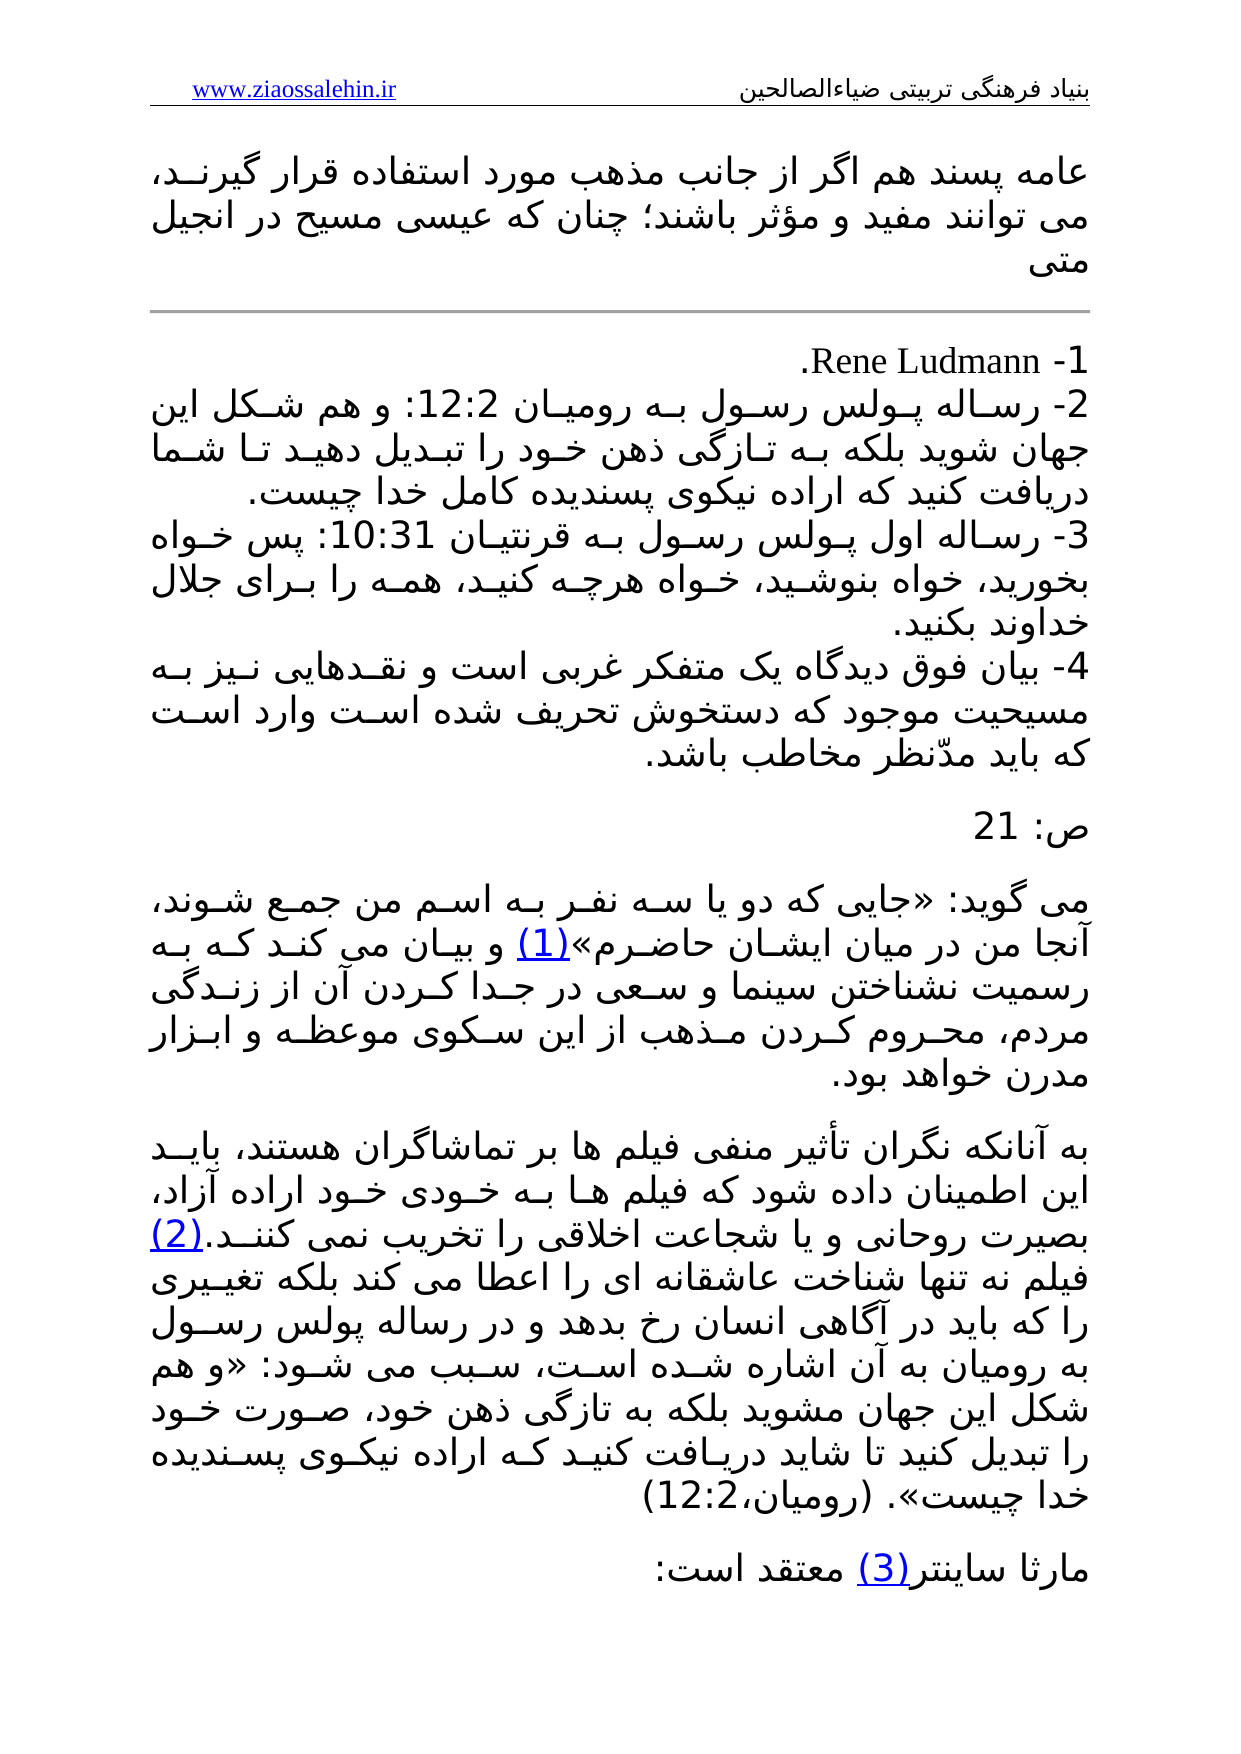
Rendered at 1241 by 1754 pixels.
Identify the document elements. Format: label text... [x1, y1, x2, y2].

text می گوید: «جایی که دو یا سه نفر به اسم من جمع شوند، آنجا من در میان ایشان حاضرم»(1) و بیان می کند که به رسمیت نشناختن سینما و سعی در جدا کردن آن از زندگی مردم، محروم کردن مذهب از این سکوی موعظه و ابزار مدرن خواهد بود. [150, 877, 1090, 1096]
text 1- Rene Ludmann. [150, 339, 1090, 383]
text مارثا ساینتر(3) معتقد است: [150, 1547, 1090, 1591]
text 2- رساله پولس رسول به رومیان 12:2: و هم شکل این جهان شوید بلکه به تازگی ذهن خود را تبدیل دهید تا شما دریافت کنید که اراده نیکوی پسندیده کامل خدا چیست. [150, 383, 1090, 514]
text 3- رساله اول پولس رسول به قرنتیان 10:31: پس خواه بخورید، خواه بنوشید، خواه هرچه کنید، همه را برای جلال خداوند بکنید. [150, 514, 1090, 644]
text به آنانکه نگران تأثیر منفی فیلم ها بر تماشاگران هستند، باید این اطمینان داده شود که فیلم ها به خودی خود اراده آزاد، بصیرت روحانی و یا شجاعت اخلاقی را تخریب نمی کنند.(2) فیلم نه تنها شناخت عاشقانه ای را اعطا می کند بلکه تغییری را که باید در آگاهی انسان رخ بدهد و در رساله پولس رسول به رومیان به آن اشاره شده است، سبب می شود: «و هم شکل این جهان مشوید بلکه به تازگی ذهن خود، صورت خود را تبدیل کنید تا شاید دریافت کنید که اراده نیکوی پسندیده خدا چیست». (رومیان،12:2) [150, 1125, 1090, 1518]
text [150, 150, 1090, 281]
text 4- بیان فوق دیدگاه یک متفکر غربی است و نقدهایی نیز به مسیحیت موجود که دستخوش تحریف شده است وارد است که باید مدّنظر مخاطب باشد. [150, 644, 1090, 776]
text ص: 21 [150, 805, 1090, 848]
